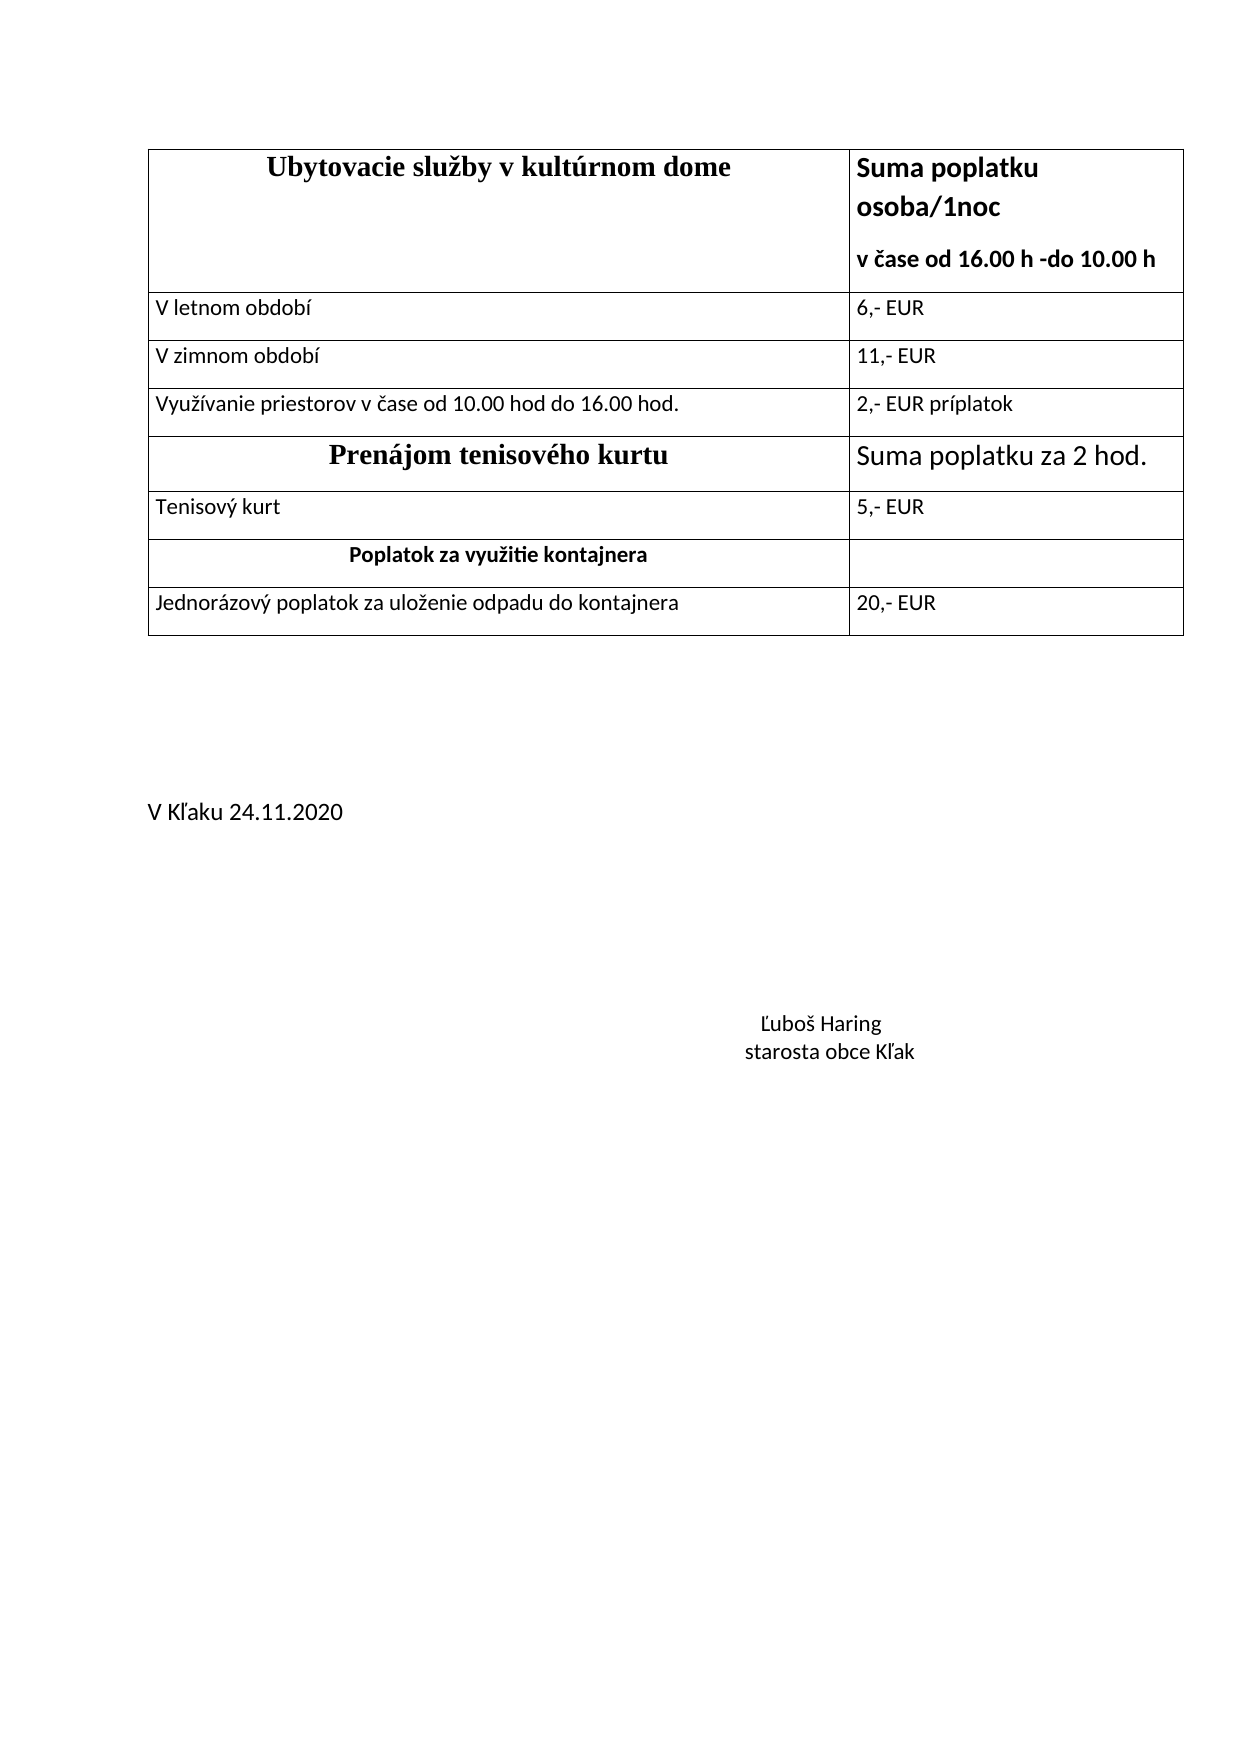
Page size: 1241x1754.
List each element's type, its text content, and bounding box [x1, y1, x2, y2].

table_cell Poplatok za využitie kontajnera [149, 540, 849, 587]
table_cell Využívanie priestorov v čase od 10.00 hod do 16.00 hod. [149, 389, 849, 436]
table_cell V letnom období [149, 293, 849, 340]
text starosta obce Kľak [147, 1037, 1089, 1065]
table_cell 6,- EUR [850, 293, 1183, 340]
table_cell Jednorázový poplatok za uloženie odpadu do kontajnera [149, 588, 849, 634]
table_cell 5,- EUR [850, 492, 1183, 539]
table_cell Suma poplatku za 2 hod. [850, 437, 1183, 491]
table_cell 20,- EUR [850, 588, 1183, 634]
table_cell Suma poplatku osoba/1noc v čase od 16.00 h -do 10.00 h [850, 150, 1183, 292]
table_cell 11,- EUR [850, 341, 1183, 388]
table_cell [850, 540, 1183, 587]
table_cell Ubytovacie služby v kultúrnom dome [149, 150, 849, 292]
table_cell Prenájom tenisového kurtu [149, 437, 849, 491]
text Ľuboš Haring [147, 1009, 1089, 1037]
table_cell Tenisový kurt [149, 492, 849, 539]
table_cell 2,- EUR príplatok [850, 389, 1183, 436]
text V Kľaku 24.11.2020 [147, 796, 1089, 826]
table_cell V zimnom období [149, 341, 849, 388]
